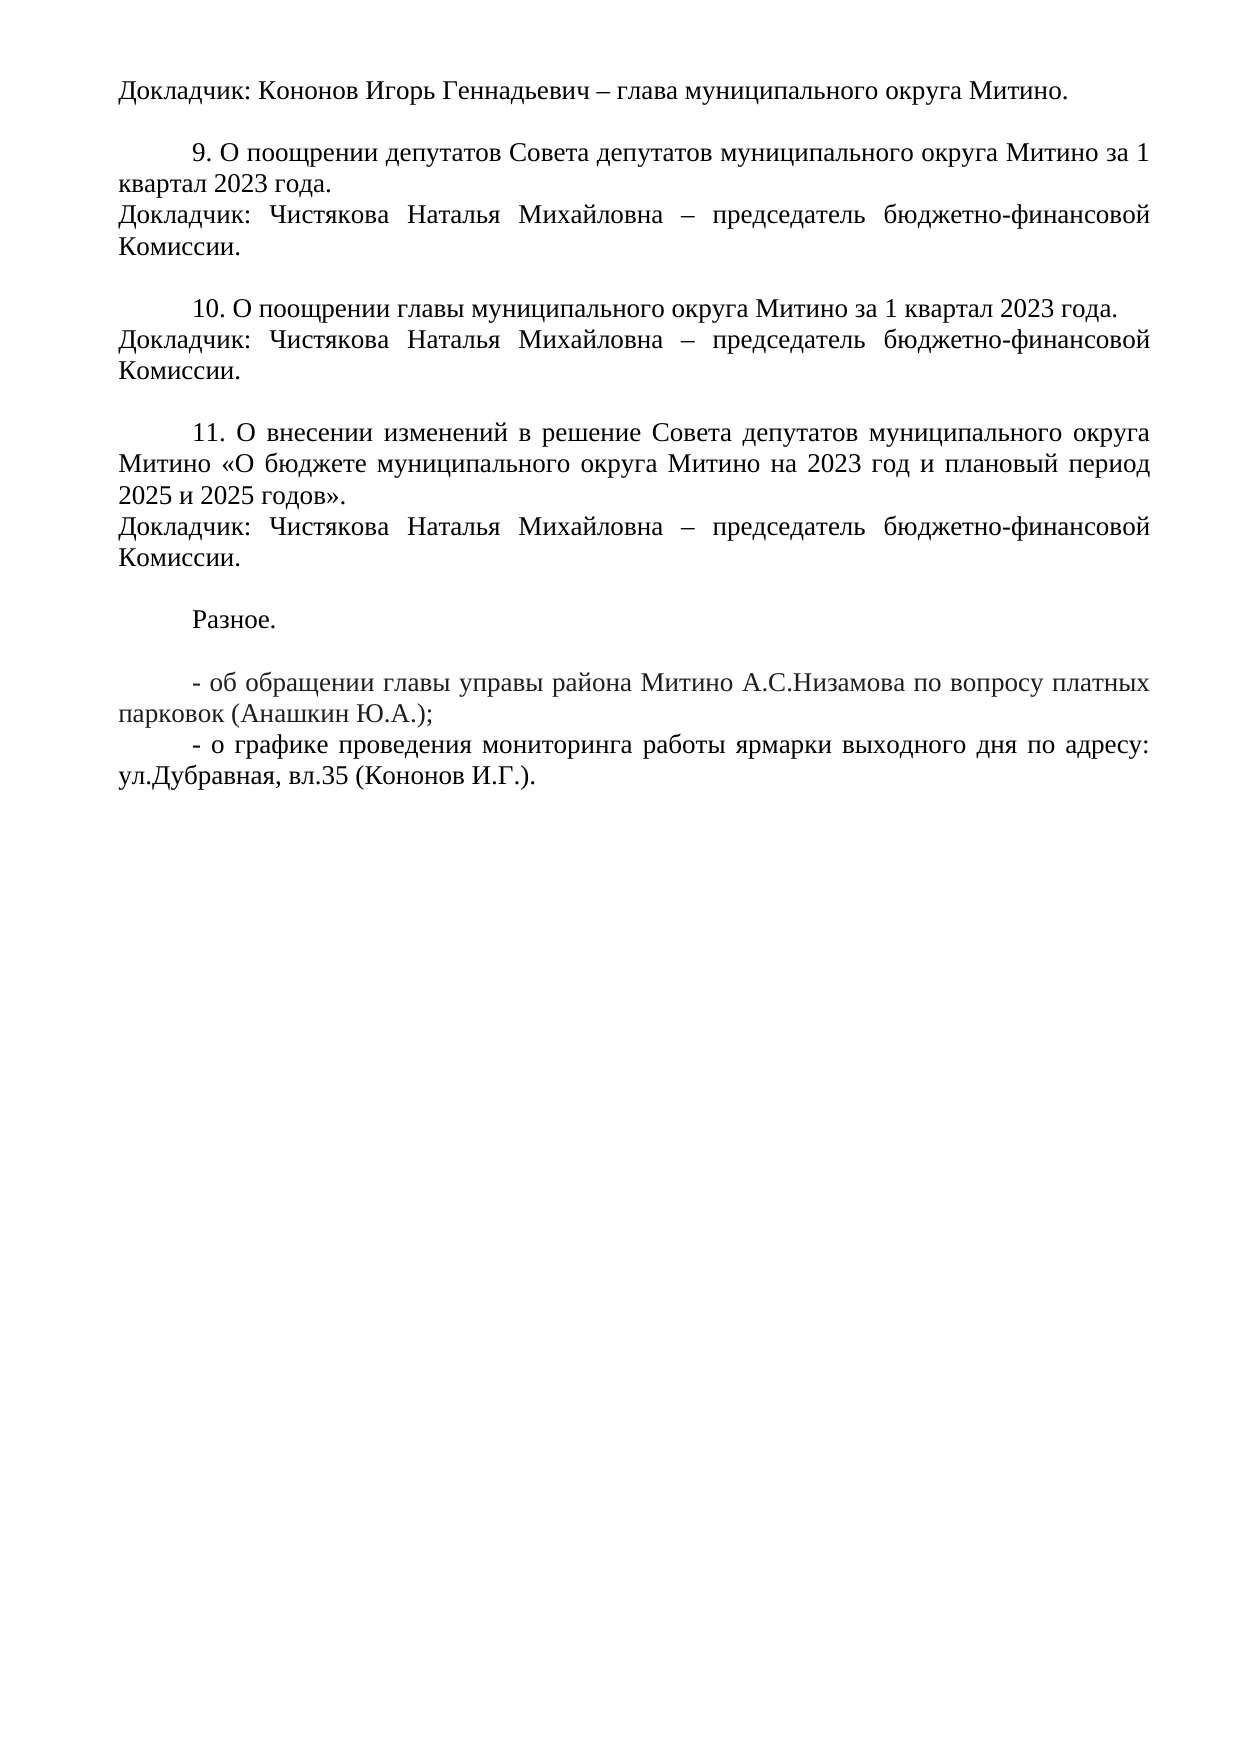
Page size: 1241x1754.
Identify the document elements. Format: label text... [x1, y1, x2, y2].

text 9. О поощрении депутатов Совета депутатов муниципального округа Митино за 1 квартал 2023 года. [118, 136, 1152, 198]
text Докладчик: Чистякова Наталья Михайловна – председатель бюджетно-финансовой Комиссии. [118, 198, 1152, 261]
text Докладчик: Чистякова Наталья Михайловна – председатель бюджетно-финансовой Комиссии. [118, 510, 1152, 572]
text - о графике проведения мониторинга работы ярмарки выходного дня по адресу: ул.Дубравная, вл.35 (Кононов И.Г.). [118, 728, 1152, 790]
text - об обращении главы управы района Митино А.С.Низамова по вопросу платных парковок (Анашкин Ю.А.); [118, 666, 1152, 728]
text 11. О внесении изменений в решение Совета депутатов муниципального округа Митино «О бюджете муниципального округа Митино на 2023 год и плановый период 2025 и 2025 годов». [118, 416, 1152, 510]
text 10. О поощрении главы муниципального округа Митино за 1 квартал 2023 года. [118, 292, 1152, 323]
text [118, 74, 1152, 105]
text Разное. [118, 603, 1152, 634]
text Докладчик: Чистякова Наталья Михайловна – председатель бюджетно-финансовой Комиссии. [118, 323, 1152, 385]
